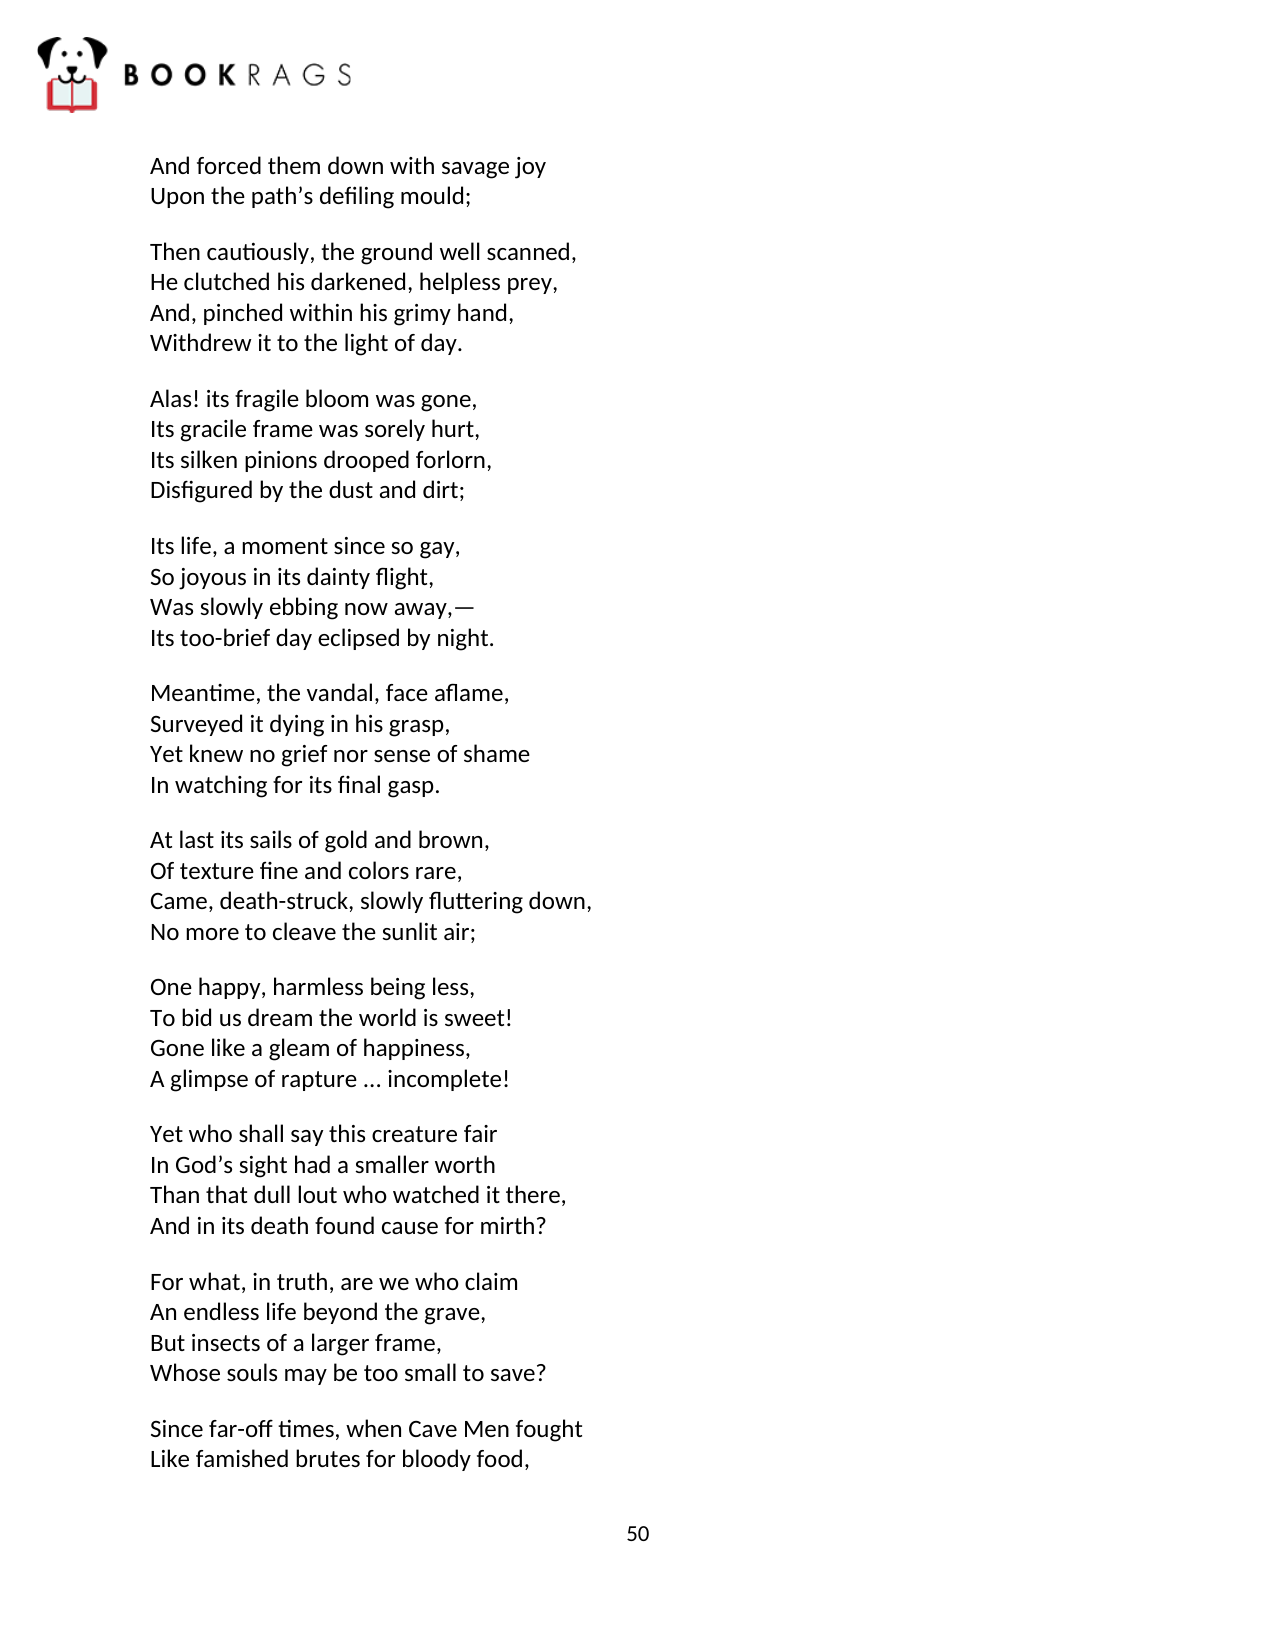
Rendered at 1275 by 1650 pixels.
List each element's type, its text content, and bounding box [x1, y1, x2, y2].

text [150, 1413, 1125, 1474]
text Meantime, the vandal, face aflame, Surveyed it dying in his grasp, Yet knew no grief nor sense of shame In watching for its final gasp. [150, 677, 1125, 799]
text For what, in truth, are we who claim An endless life beyond the grave, But insects of a larger frame, Whose souls may be too small to save? [150, 1266, 1125, 1388]
text One happy, harmless being less, To bid us dream the world is sweet! Gone like a gleam of happiness, A glimpse of rapture ... incomplete! [150, 971, 1125, 1093]
text Alas! its fragile bloom was gone, Its gracile frame was sorely hurt, Its silken pinions drooped forlorn, Disfigured by the dust and dirt; [150, 383, 1125, 505]
text Its life, a moment since so gay, So joyous in its dainty flight, Was slowly ebbing now away,—­ Its too-brief day eclipsed by night. [150, 530, 1125, 652]
picture [37, 37, 351, 113]
text Yet who shall say this creature fair In God’s sight had a smaller worth Than that dull lout who watched it there, And in its death found cause for mirth? [150, 1118, 1125, 1241]
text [150, 150, 1125, 211]
text At last its sails of gold and brown, Of texture fine and colors rare, Came, death-struck, slowly fluttering down, No more to cleave the sunlit air; [150, 824, 1125, 946]
text Then cautiously, the ground well scanned, He clutched his darkened, helpless prey, And, pinched within his grimy hand, Withdrew it to the light of day. [150, 236, 1125, 358]
